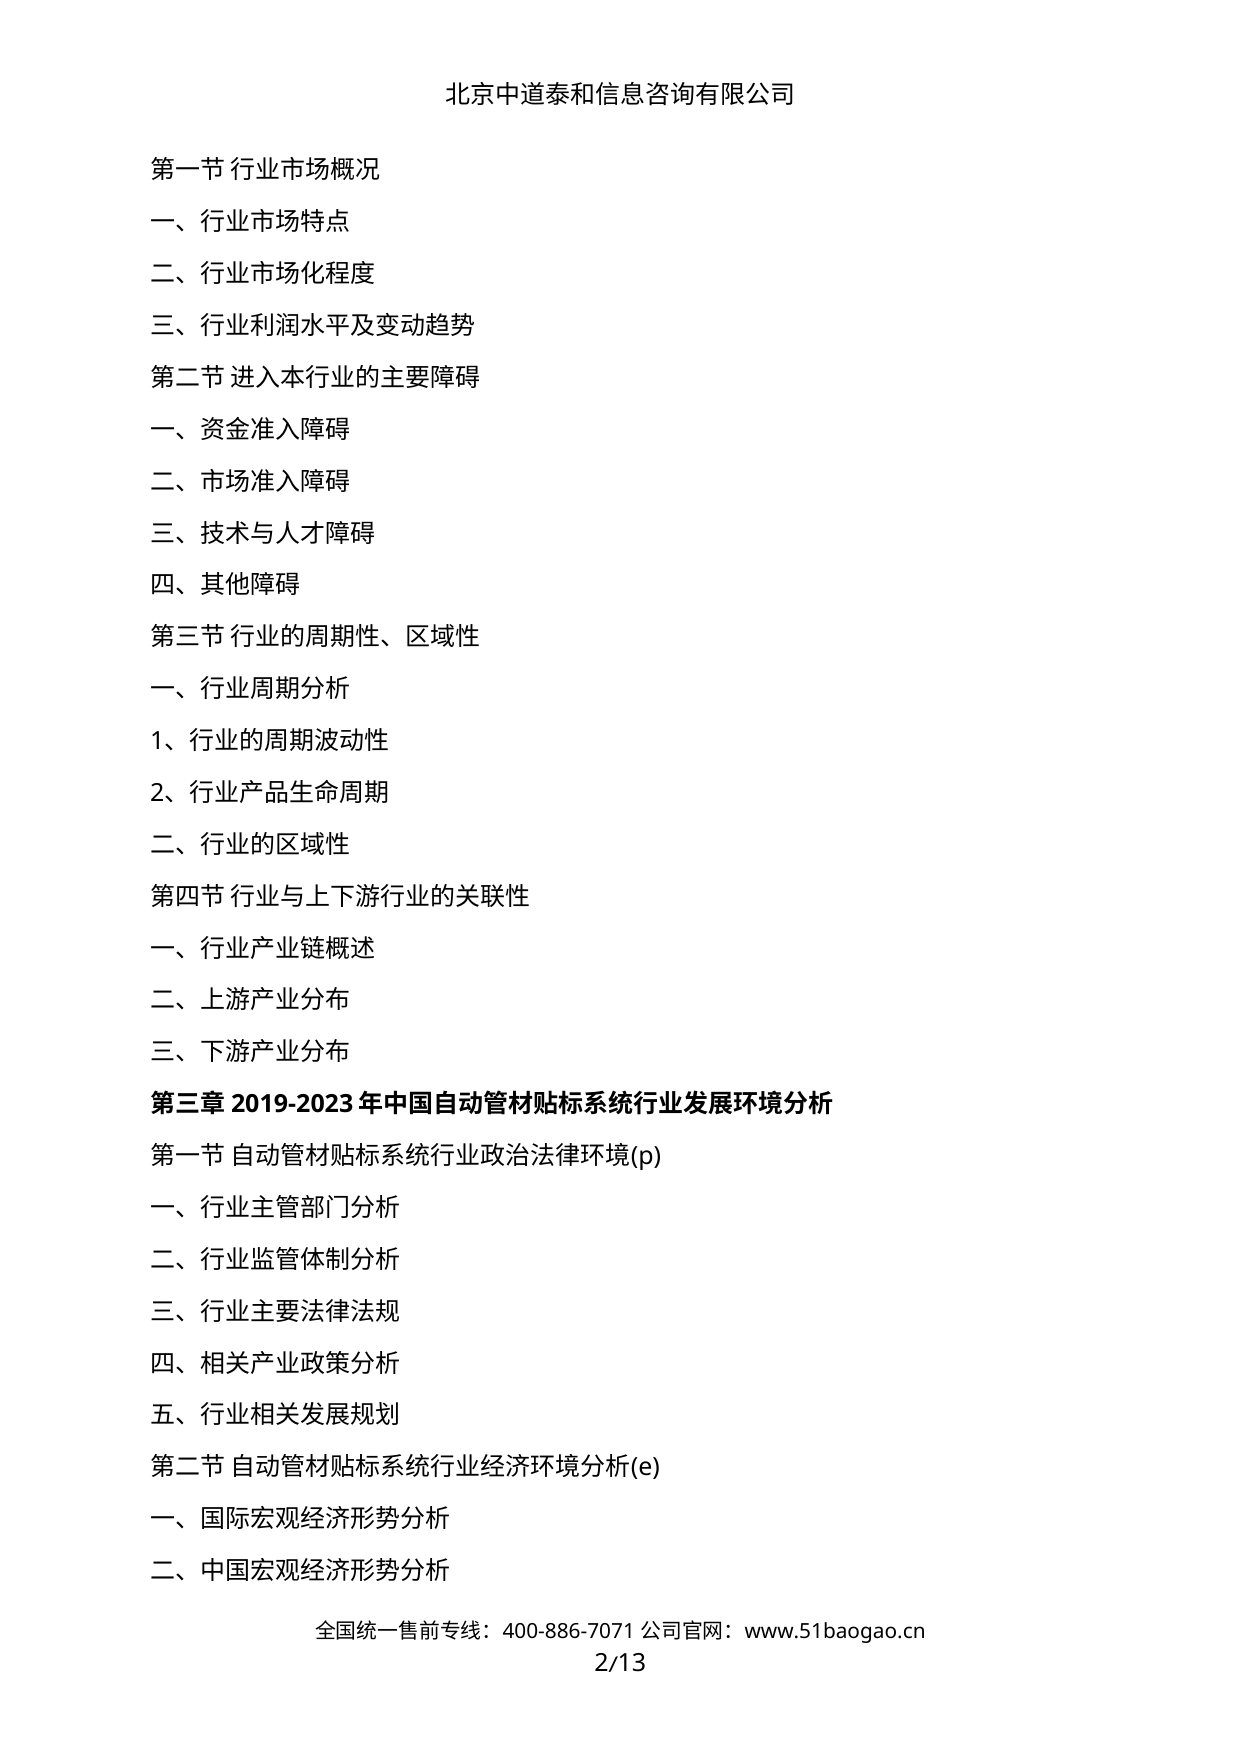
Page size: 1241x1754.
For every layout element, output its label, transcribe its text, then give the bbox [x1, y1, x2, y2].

text 二、行业监管体制分析 [150, 1239, 1090, 1276]
text 二、上游产业分布 [150, 980, 1090, 1016]
text 三、技术与人才障碍 [150, 513, 1090, 549]
text 2、行业产品生命周期 [150, 772, 1090, 809]
text 一、行业主管部门分析 [150, 1187, 1090, 1224]
text 一、资金准入障碍 [150, 409, 1090, 446]
text 一、行业周期分析 [150, 669, 1090, 705]
text 第二节 进入本行业的主要障碍 [150, 357, 1090, 394]
text 四、其他障碍 [150, 565, 1090, 601]
text 四、相关产业政策分析 [150, 1343, 1090, 1379]
text 二、行业市场化程度 [150, 254, 1090, 290]
text 第一节 自动管材贴标系统行业政治法律环境(p) [150, 1136, 1090, 1172]
text 一、国际宏观经济形势分析 [150, 1499, 1090, 1535]
text 三、下游产业分布 [150, 1032, 1090, 1068]
text 第二节 自动管材贴标系统行业经济环境分析(e) [150, 1447, 1090, 1483]
text 五、行业相关发展规划 [150, 1395, 1090, 1431]
text 第四节 行业与上下游行业的关联性 [150, 876, 1090, 912]
text 二、行业的区域性 [150, 824, 1090, 861]
text 一、行业市场特点 [150, 202, 1090, 238]
text 二、市场准入障碍 [150, 461, 1090, 497]
text 第三节 行业的周期性、区域性 [150, 617, 1090, 653]
text 三、行业主要法律法规 [150, 1291, 1090, 1327]
text 二、中国宏观经济形势分析 [150, 1551, 1090, 1587]
text 1、行业的周期波动性 [150, 721, 1090, 757]
text 三、行业利润水平及变动趋势 [150, 306, 1090, 342]
text 一、行业产业链概述 [150, 928, 1090, 964]
text 第三章 2019-2023年中国自动管材贴标系统行业发展环境分析 [150, 1084, 1090, 1120]
text 第一节 行业市场概况 [150, 150, 1090, 186]
